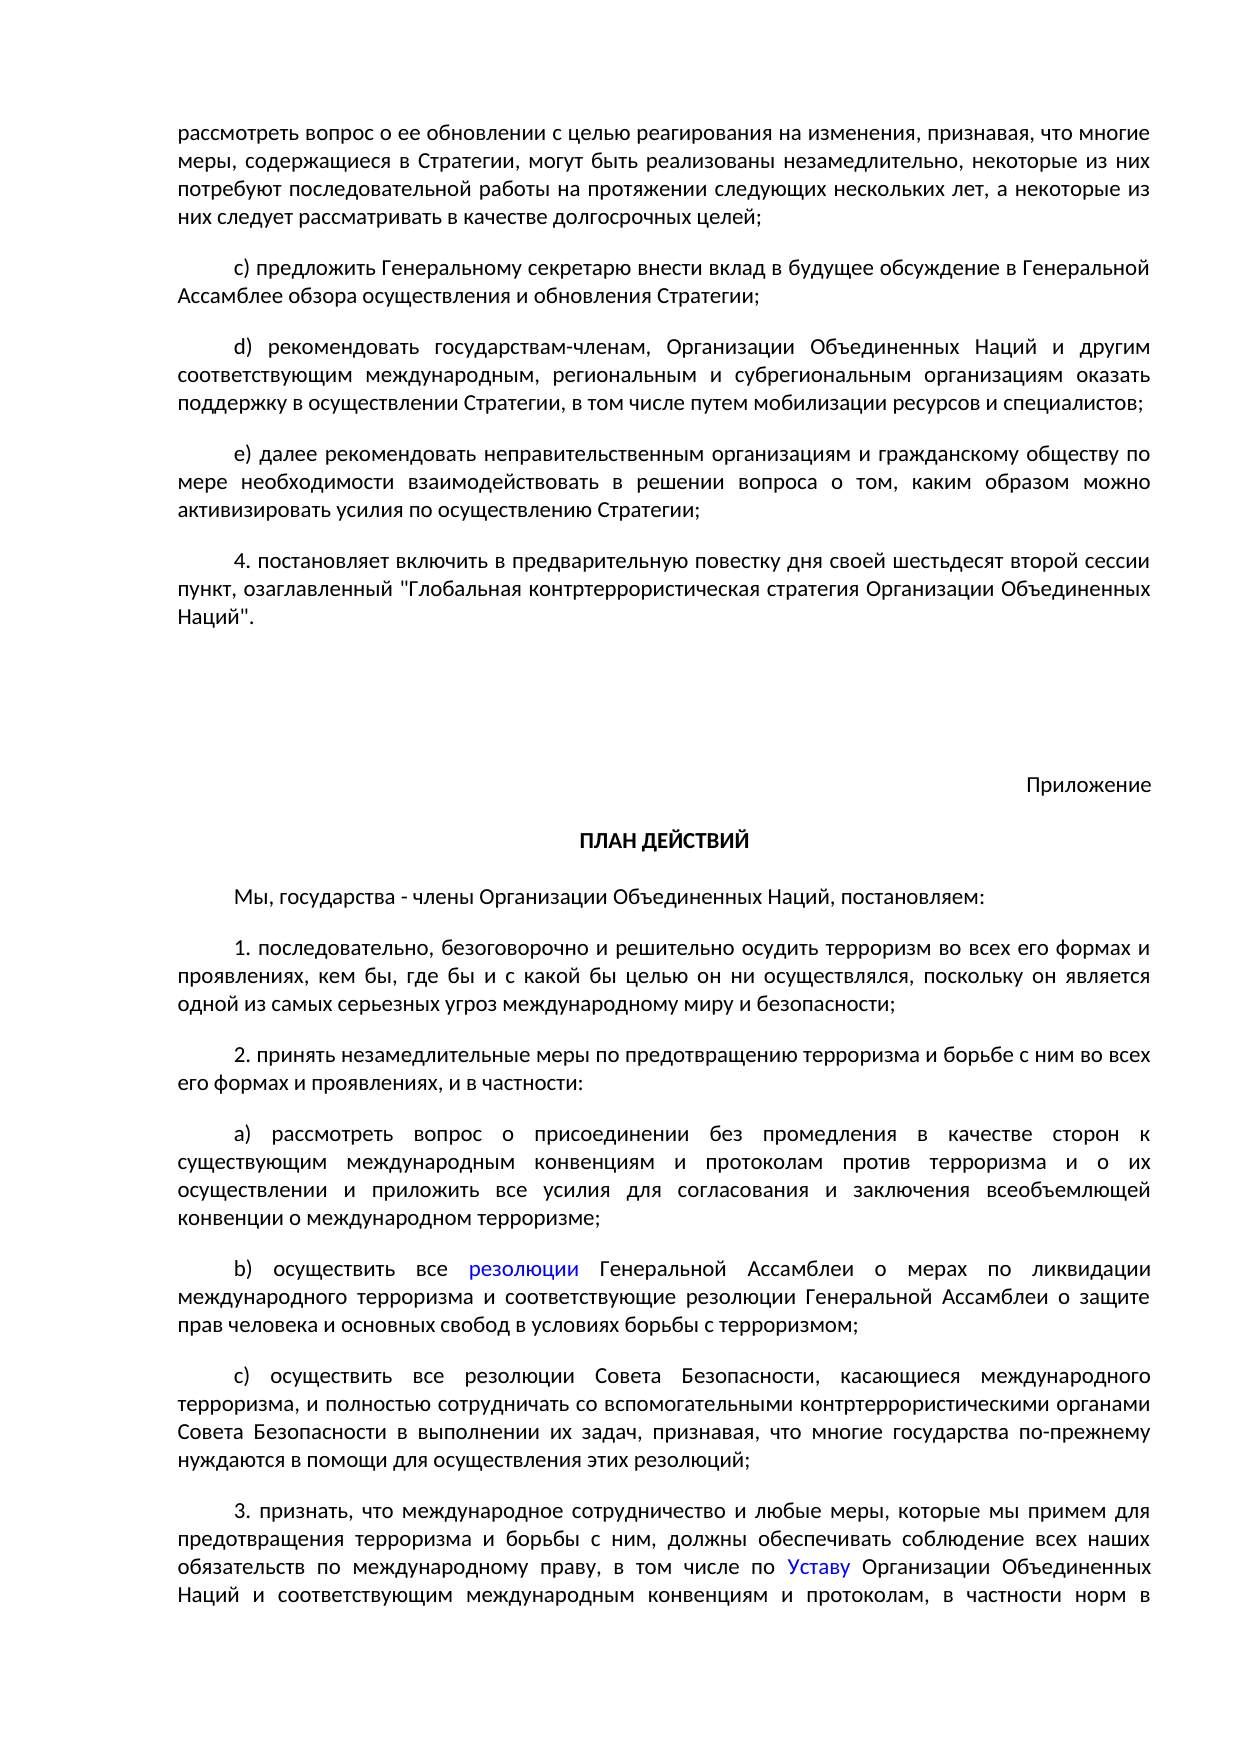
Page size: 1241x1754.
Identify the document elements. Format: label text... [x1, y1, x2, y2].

text c) осуществить все резолюции Совета Безопасности, касающиеся международного терроризма, и полностью сотрудничать со вспомогательными контртеррористическими органами Совета Безопасности в выполнении их задач, признавая, что многие государства по-прежнему нуждаются в помощи для осуществления этих резолюций; [177, 1361, 1152, 1473]
text 2. принять незамедлительные меры по предотвращению терроризма и борьбе с ним во всех его формах и проявлениях, и в частности: [177, 1040, 1152, 1096]
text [177, 118, 1152, 230]
text Приложение [177, 770, 1152, 798]
text 1. последовательно, безоговорочно и решительно осудить терроризм во всех его формах и проявлениях, кем бы, где бы и с какой бы целью он ни осуществлялся, поскольку он является одной из самых серьезных угроз международному миру и безопасности; [177, 933, 1152, 1017]
text e) далее рекомендовать неправительственным организациям и гражданскому обществу по мере необходимости взаимодействовать в решении вопроса о том, каким образом можно активизировать усилия по осуществлению Стратегии; [177, 439, 1152, 523]
text c) предложить Генеральному секретарю внести вклад в будущее обсуждение в Генеральной Ассамблее обзора осуществления и обновления Стратегии; [177, 253, 1152, 309]
text d) рекомендовать государствам-членам, Организации Объединенных Наций и другим соответствующим международным, региональным и субрегиональным организациям оказать поддержку в осуществлении Стратегии, в том числе путем мобилизации ресурсов и специалистов; [177, 332, 1152, 416]
text b) осуществить все резолюции Генеральной Ассамблеи о мерах по ликвидации международного терроризма и соответствующие резолюции Генеральной Ассамблеи о защите прав человека и основных свобод в условиях борьбы с терроризмом; [177, 1254, 1152, 1338]
text a) рассмотреть вопрос о присоединении без промедления в качестве сторон к существующим международным конвенциям и протоколам против терроризма и о их осуществлении и приложить все усилия для согласования и заключения всеобъемлющей конвенции о международном терроризме; [177, 1119, 1152, 1231]
text 4. постановляет включить в предварительную повестку дня своей шестьдесят второй сессии пункт, озаглавленный "Глобальная контртеррористическая стратегия Организации Объединенных Наций". [177, 546, 1152, 630]
text Мы, государства - члены Организации Объединенных Наций, постановляем: [177, 882, 1152, 910]
title ПЛАН ДЕЙСТВИЙ [177, 826, 1152, 854]
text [177, 1496, 1152, 1608]
